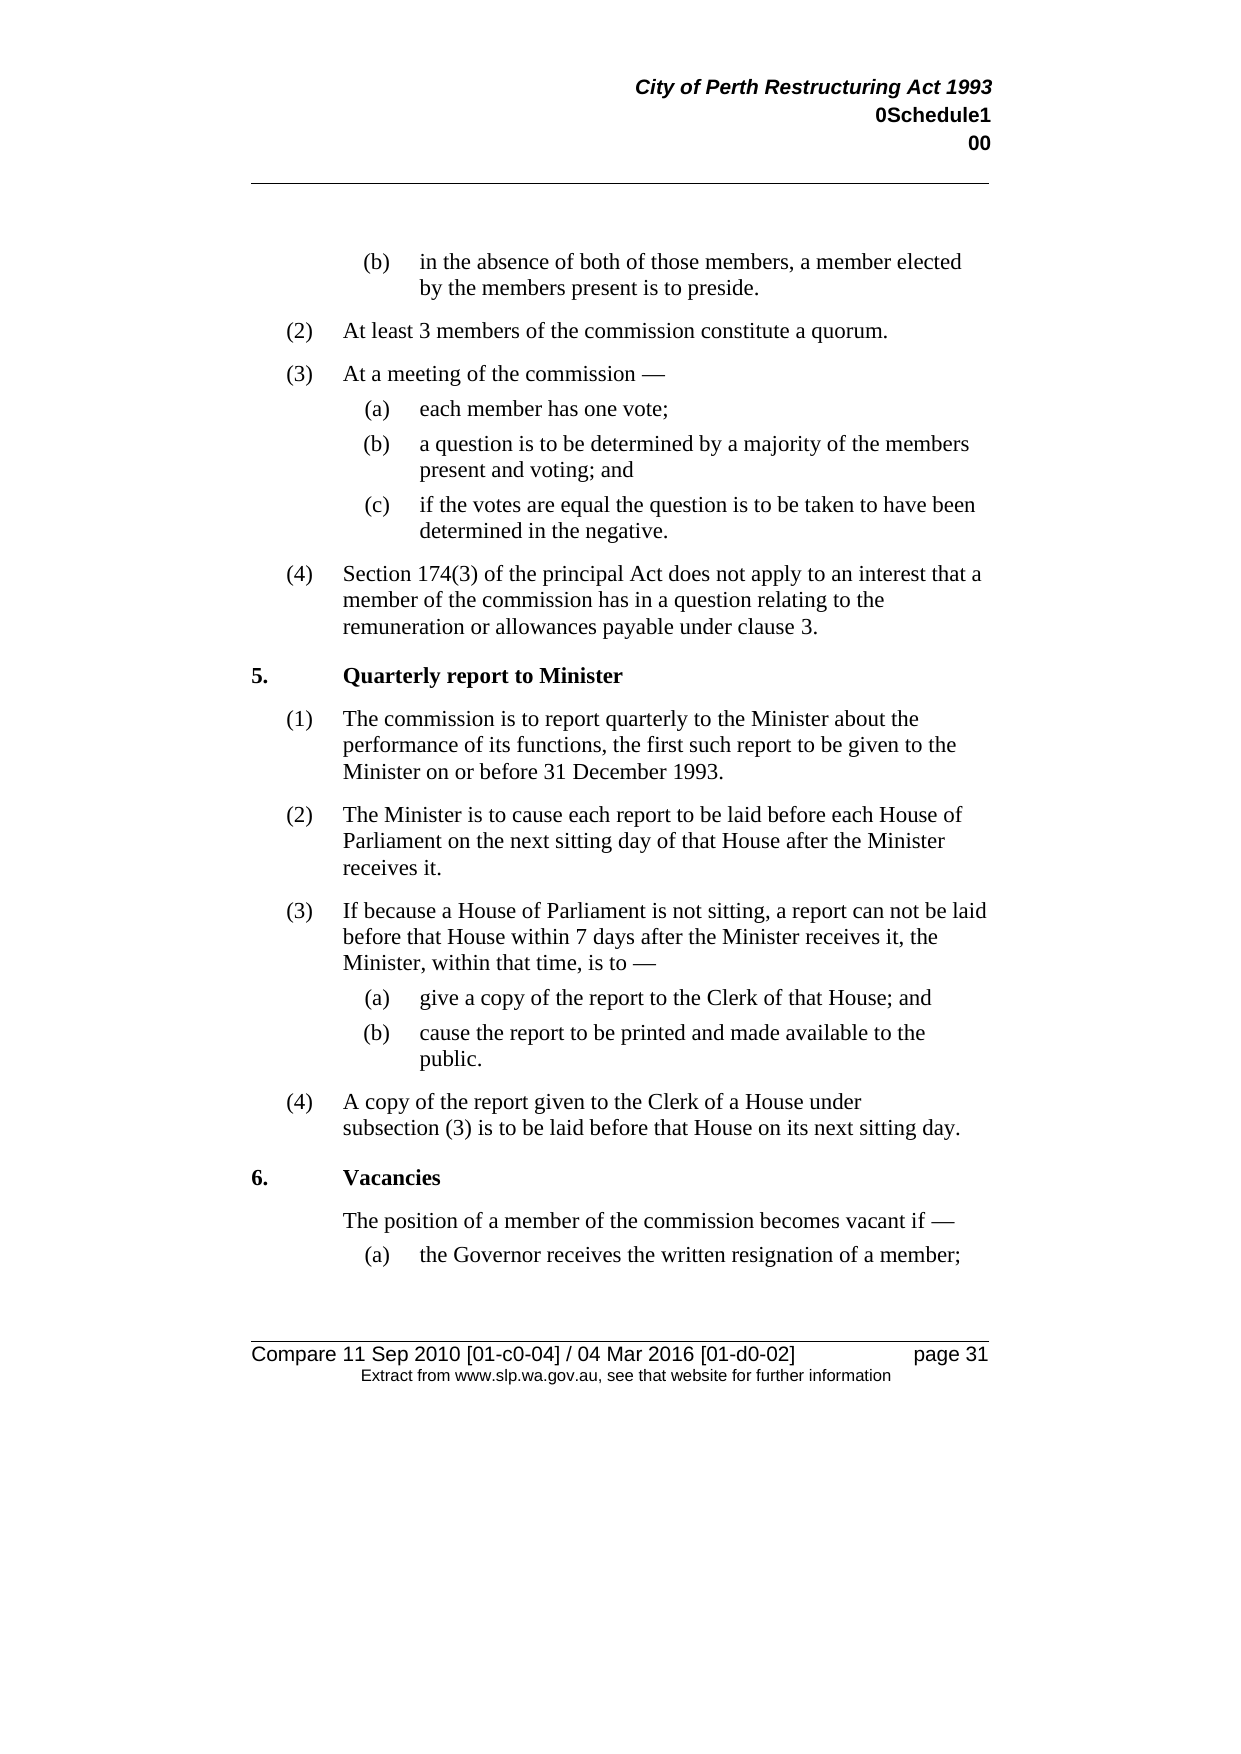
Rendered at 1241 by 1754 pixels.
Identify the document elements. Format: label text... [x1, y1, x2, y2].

text (a) the Governor receives the written resignation of a member; [251, 1241, 989, 1268]
subtitle 5. Quarterly report to Minister [251, 662, 989, 688]
text (4) Section 174(3) of the principal Act does not apply to an interest that a member of the commission has in a question relating to the remuneration or allowances payable under clause 3. [251, 560, 989, 639]
text (b) in the absence of both of those members, a member elected by the members present is to preside. [251, 248, 989, 301]
text (4) A copy of the report given to the Clerk of a House under subsection (3) is to be laid before that House on its next sitting day. [251, 1088, 989, 1141]
text (a) give a copy of the report to the Clerk of that House; and [251, 984, 989, 1010]
text (b) a question is to be determined by a majority of the members present and voting; and [251, 430, 989, 482]
subtitle 6. Vacancies [251, 1164, 989, 1190]
text (a) each member has one vote; [251, 395, 989, 421]
text (3) If because a House of Parliament is not sitting, a report can not be laid before that House within 7 days after the Minister receives it, the Minister, within that time, is to — [251, 897, 989, 976]
text (2) The Minister is to cause each report to be laid before each House of Parliament on the next sitting day of that House after the Minister receives it. [251, 801, 989, 880]
text (c) if the votes are equal the question is to be taken to have been determined in the negative. [251, 491, 989, 543]
text (3) At a meeting of the commission — [251, 360, 989, 387]
text (b) cause the report to be printed and made available to the public. [251, 1019, 989, 1071]
text The position of a member of the commission becomes vacant if — [251, 1207, 989, 1233]
text (1) The commission is to report quarterly to the Minister about the performance of its functions, the first such report to be given to the Minister on or before 31 December 1993. [251, 705, 989, 784]
text (2) At least 3 members of the commission constitute a quorum. [251, 317, 989, 344]
